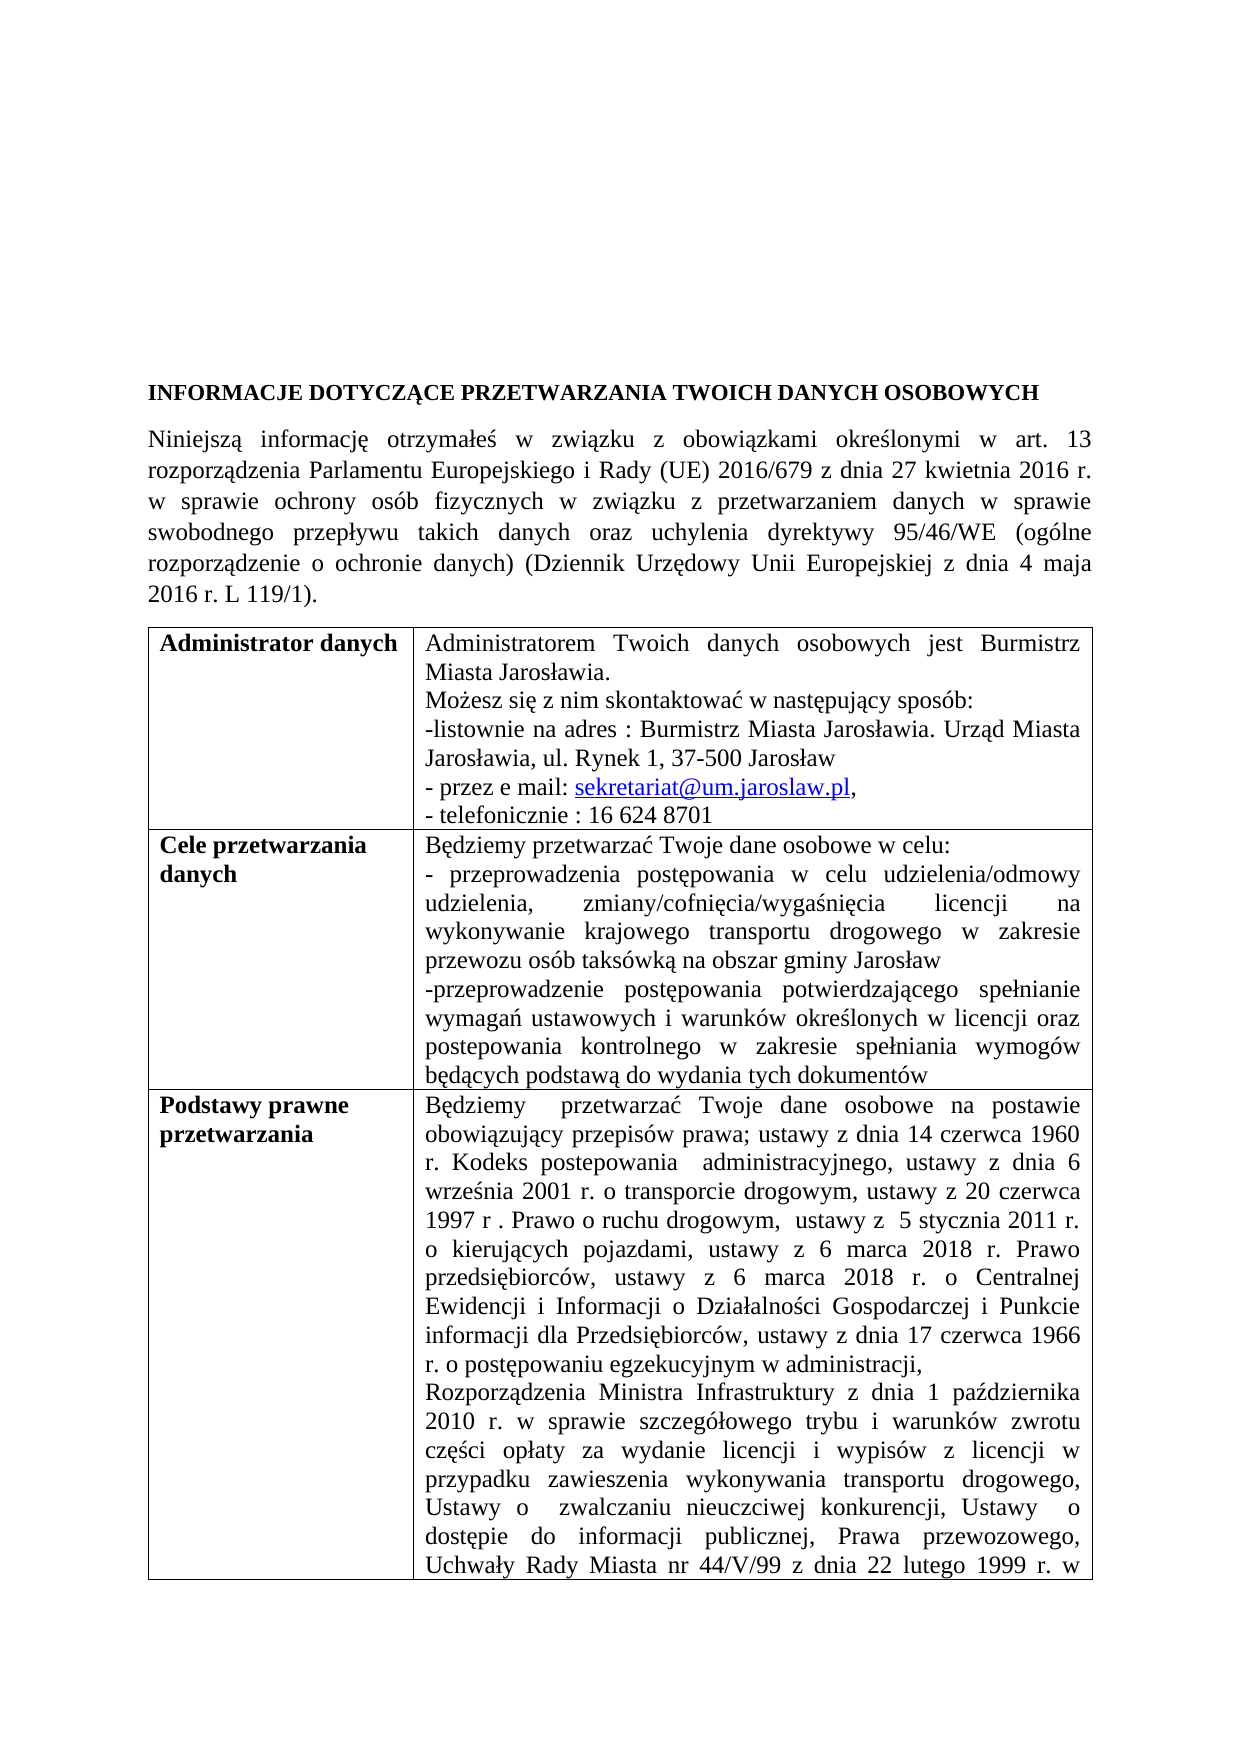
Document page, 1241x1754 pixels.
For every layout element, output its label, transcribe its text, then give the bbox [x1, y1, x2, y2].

table_cell Będziemy przetwarzać Twoje dane osobowe w celu: - przeprowadzenia postępowania w celu udzielenia/odmowy udzielenia, zmiany/cofnięcia/wygaśnięcia licencji na wykonywanie krajowego transportu drogowego w zakresie przewozu osób taksówką na obszar gminy Jarosław -przeprowadzenie postępowania potwierdzającego spełnianie wymagań ustawowych i warunków określonych w licencji oraz postepowania kontrolnego w zakresie spełniania wymogów będących podstawą do wydania tych dokumentów [414, 830, 1092, 1089]
table_header Administratorem Twoich danych osobowych jest Burmistrz Miasta Jarosławia. Możesz się z nim skontaktować w następujący sposób: -listownie na adres : Burmistrz Miasta Jarosławia. Urząd Miasta Jarosławia, ul. Rynek 1, 37-500 Jarosław - przez e mail: sekretariat@um.jaroslaw.pl, - telefonicznie : 16 624 8701 [414, 628, 1092, 829]
text Niniejszą informację otrzymałeś w związku z obowiązkami określonymi w art. 13 rozporządzenia Parlamentu Europejskiego i Rady (UE) 2016/679 z dnia 27 kwietnia 2016 r. w sprawie ochrony osób fizycznych w związku z przetwarzaniem danych w sprawie swobodnego przepływu takich danych oraz uchylenia dyrektywy 95/46/WE (ogólne rozporządzenie o ochronie danych) (Dziennik Urzędowy Unii Europejskiej z dnia 4 maja 2016 r. L 119/1). [148, 424, 1093, 608]
table_header Administrator danych [149, 628, 413, 829]
table_cell Cele przetwarzania danych [149, 830, 413, 1089]
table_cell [414, 1090, 1092, 1579]
text INFORMACJE DOTYCZĄCE PRZETWARZANIA TWOICH DANYCH OSOBOWYCH [148, 379, 1093, 405]
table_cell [149, 1090, 413, 1579]
